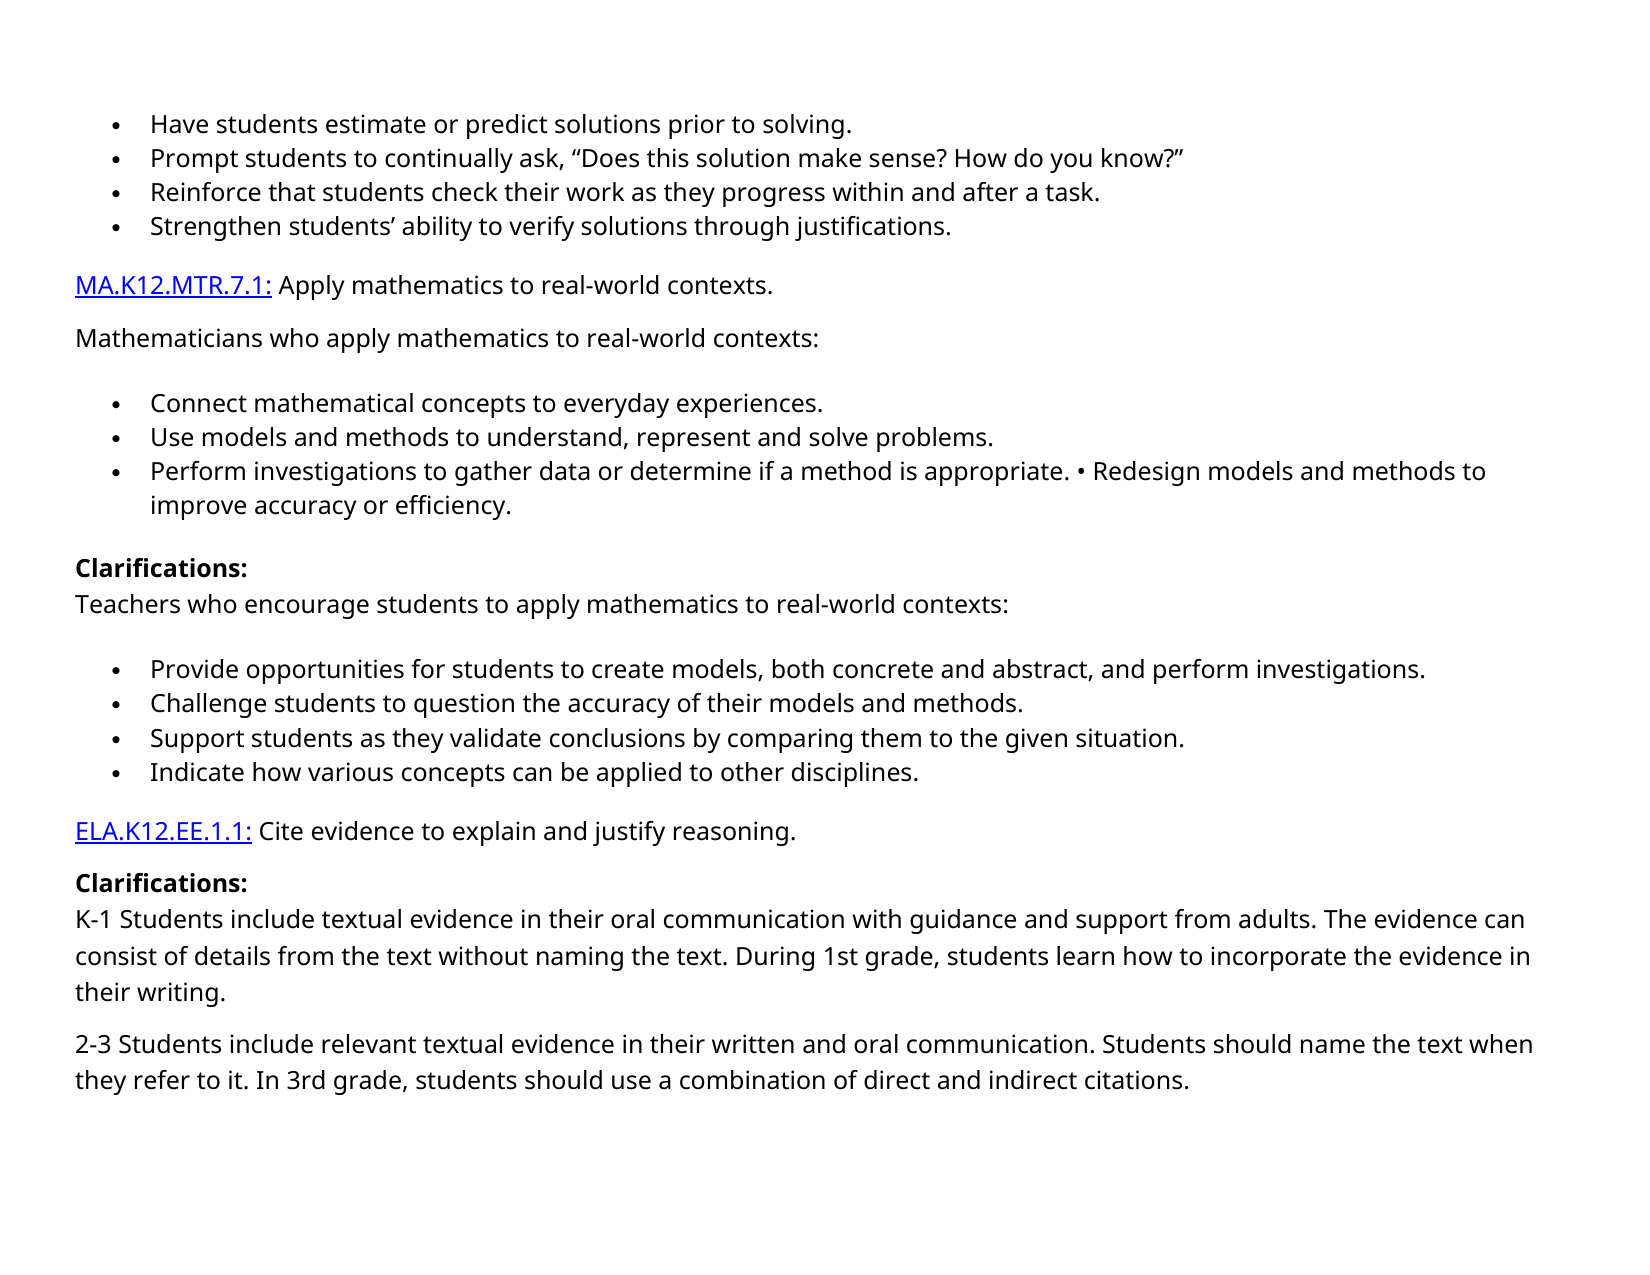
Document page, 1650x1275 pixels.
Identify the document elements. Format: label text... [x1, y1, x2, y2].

list Provide opportunities for students to create models, both concrete and abstract, and perform investigations. [112, 652, 1575, 686]
text 2-3 Students include relevant textual evidence in their written and oral communication. Students should name the text when they refer to it. In 3rd grade, students should use a combination of direct and indirect citations. [75, 1027, 1575, 1097]
list Challenge students to question the accuracy of their models and methods. [112, 686, 1575, 720]
list Use models and methods to understand, represent and solve problems. [112, 419, 1575, 453]
text ELA.K12.EE.1.1: Cite evidence to explain and justify reasoning. [75, 813, 1575, 847]
text Clarifications: K-1 Students include textual evidence in their oral communication with guidance and support from adults. The evidence can consist of details from the text without naming the text. During 1st grade, students learn how to incorporate the evidence in their writing. [75, 866, 1575, 1008]
list Perform investigations to gather data or determine if a method is appropriate. • Redesign models and methods to improve accuracy or efficiency. [112, 453, 1575, 522]
text MA.K12.MTR.7.1: Apply mathematics to real-world contexts. [75, 267, 1575, 302]
text Mathematicians who apply mathematics to real-world contexts: [75, 320, 1575, 354]
list Support students as they validate conclusions by comparing them to the given situation. [112, 720, 1575, 754]
text Clarifications: Teachers who encourage students to apply mathematics to real-world contexts: [75, 551, 1575, 621]
list Have students estimate or predict solutions prior to solving. [112, 106, 1575, 140]
list Connect mathematical concepts to everyday experiences. [112, 385, 1575, 419]
list Reinforce that students check their work as they progress within and after a task. [112, 174, 1575, 208]
list Prompt students to continually ask, “Does this solution make sense? How do you know?” [112, 140, 1575, 174]
list Strengthen students’ ability to verify solutions through justifications. [112, 208, 1575, 242]
list Indicate how various concepts can be applied to other disciplines. [112, 754, 1575, 788]
